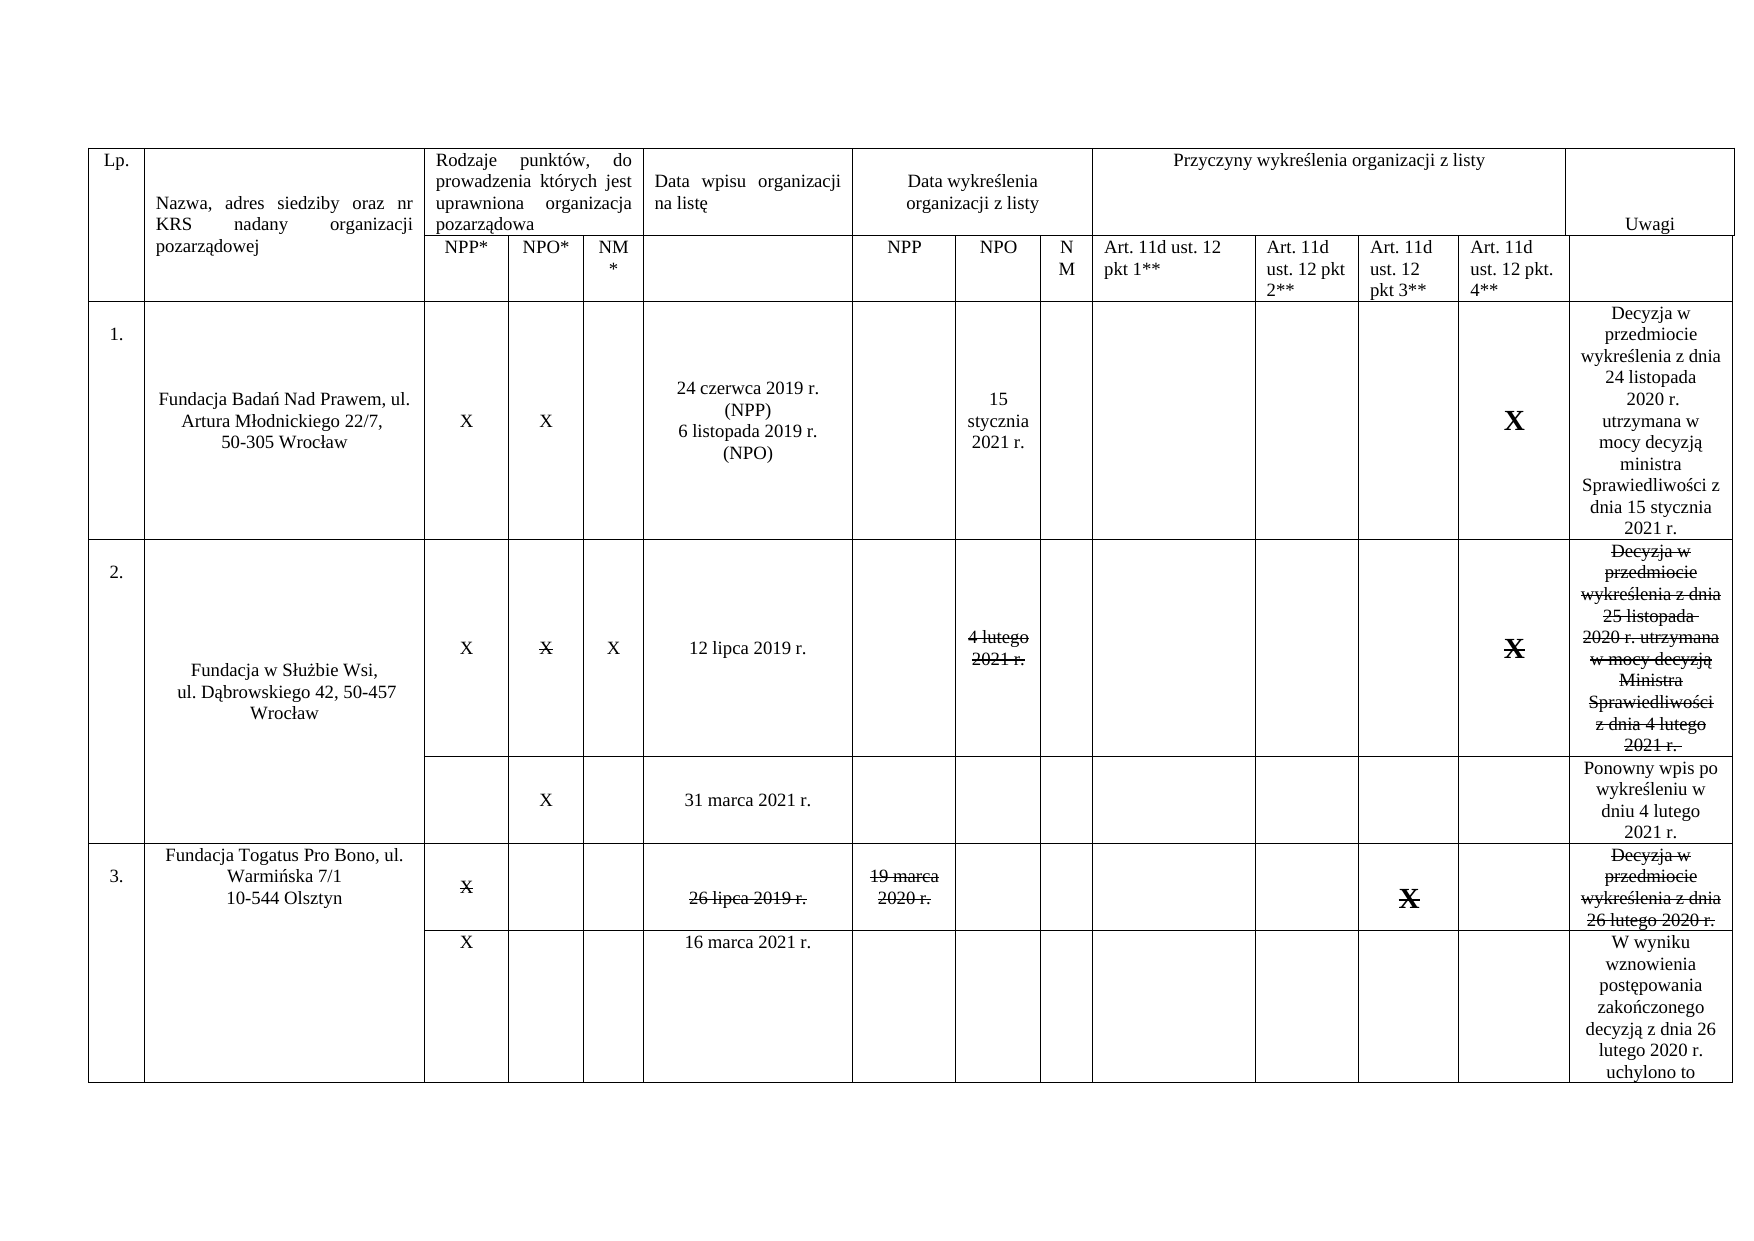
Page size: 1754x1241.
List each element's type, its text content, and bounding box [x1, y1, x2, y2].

table_cell X [425, 931, 508, 1082]
table_cell [956, 844, 1040, 930]
table_cell X [509, 302, 583, 539]
table_cell [853, 302, 955, 539]
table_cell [1570, 931, 1732, 1082]
table_cell [584, 844, 643, 930]
table_cell [1256, 757, 1358, 843]
table_cell 16 marca 2021 r. [644, 931, 852, 1082]
table_cell 4 lutego 2021 r. [956, 540, 1040, 756]
table_header Data wykreślenia organizacji z listy [853, 149, 1092, 235]
table_cell [1093, 844, 1255, 930]
table_header Przyczyny wykreślenia organizacji z listy [1093, 149, 1565, 235]
table_cell NM [1041, 236, 1092, 301]
table_cell [1459, 844, 1569, 930]
table_cell 2. [89, 540, 144, 843]
table_cell [584, 931, 643, 1082]
table_cell X [425, 844, 508, 930]
table_cell X [509, 757, 583, 843]
table_cell Decyzja w przedmiocie wykreślenia z dnia 24 listopada 2020 r. utrzymana w mocy decyzją ministra Sprawiedliwości z dnia 15 stycznia 2021 r. [1570, 302, 1732, 539]
table_cell NPP* [425, 236, 508, 301]
table_cell X [1359, 844, 1458, 930]
table_cell [1459, 757, 1569, 843]
table_cell [956, 931, 1040, 1082]
table_cell Art. 11d ust. 12 pkt. 4** [1459, 236, 1569, 301]
table_cell [1093, 302, 1255, 539]
table_cell X [584, 540, 643, 756]
table_cell X [1459, 302, 1569, 539]
table_cell Ponowny wpis po wykreśleniu w dniu 4 lutego 2021 r. [1570, 757, 1732, 843]
table_cell [1359, 931, 1458, 1082]
table_cell 3. [89, 844, 144, 1082]
table_cell [1359, 302, 1458, 539]
table_cell [853, 757, 955, 843]
table_cell NPO [956, 236, 1040, 301]
table_cell [1256, 844, 1358, 930]
table_cell [1093, 540, 1255, 756]
table_cell [1041, 844, 1092, 930]
table_cell 24 czerwca 2019 r. (NPP) 6 listopada 2019 r. (NPO) [644, 302, 852, 539]
table_cell Art. 11d ust. 12 pkt 3** [1359, 236, 1458, 301]
table_cell [956, 757, 1040, 843]
table_cell [584, 757, 643, 843]
table_cell [1359, 540, 1458, 756]
table_header Lp. [89, 149, 144, 301]
table_header Rodzaje punktów, do prowadzenia których jest uprawniona organizacja pozarządowa [425, 149, 643, 235]
table_cell [1041, 757, 1092, 843]
table_cell Art. 11d ust. 12 pkt 1** [1093, 236, 1255, 301]
table_cell [853, 540, 955, 756]
table_cell NPP [853, 236, 955, 301]
table_cell [1041, 302, 1092, 539]
table_cell [1256, 540, 1358, 756]
table_cell X [509, 540, 583, 756]
table_cell Decyzja w przedmiocie wykreślenia z dnia 26 lutego 2020 r. [1570, 844, 1732, 930]
table_cell [1570, 236, 1732, 301]
table_cell 15 stycznia 2021 r. [956, 302, 1040, 539]
table_cell Fundacja w Służbie Wsi, ul. Dąbrowskiego 42, 50-457 Wrocław [145, 540, 424, 843]
table_cell Fundacja Badań Nad Prawem, ul. Artura Młodnickiego 22/7, 50-305 Wrocław [145, 302, 424, 539]
table_cell [1459, 931, 1569, 1082]
table_cell 19 marca 2020 r. [853, 844, 955, 930]
table_cell Art. 11d ust. 12 pkt 2** [1256, 236, 1358, 301]
table_cell [584, 302, 643, 539]
table_cell [853, 931, 955, 1082]
table_cell [1093, 931, 1255, 1082]
table_cell [425, 757, 508, 843]
table_cell X [425, 540, 508, 756]
table_header Data wpisu organizacji na listę [644, 149, 852, 235]
table_cell NPO* [509, 236, 583, 301]
table_cell [1256, 931, 1358, 1082]
table_cell [509, 844, 583, 930]
table_cell NM* [584, 236, 643, 301]
table_cell [1041, 931, 1092, 1082]
table_cell Fundacja Togatus Pro Bono, ul. Warmińska 7/1 10-544 Olsztyn [145, 844, 424, 1082]
table_cell [644, 236, 852, 301]
table_cell X [1459, 540, 1569, 756]
table_cell 31 marca 2021 r. [644, 757, 852, 843]
table_cell [1093, 757, 1255, 843]
table_cell [1359, 757, 1458, 843]
table_cell Decyzja w przedmiocie wykreślenia z dnia 25 listopada 2020 r. utrzymana w mocy decyzją Ministra Sprawiedliwości z dnia 4 lutego 2021 r. [1570, 540, 1732, 756]
table_header Nazwa, adres siedziby oraz nr KRS nadany organizacji pozarządowej [145, 149, 424, 301]
table_cell [509, 931, 583, 1082]
table_cell [1041, 540, 1092, 756]
table_header Uwagi [1566, 149, 1734, 235]
table_cell 26 lipca 2019 r. [644, 844, 852, 930]
table_cell [1256, 302, 1358, 539]
table_cell X [425, 302, 508, 539]
table_cell 12 lipca 2019 r. [644, 540, 852, 756]
table_cell 1. [89, 302, 144, 539]
